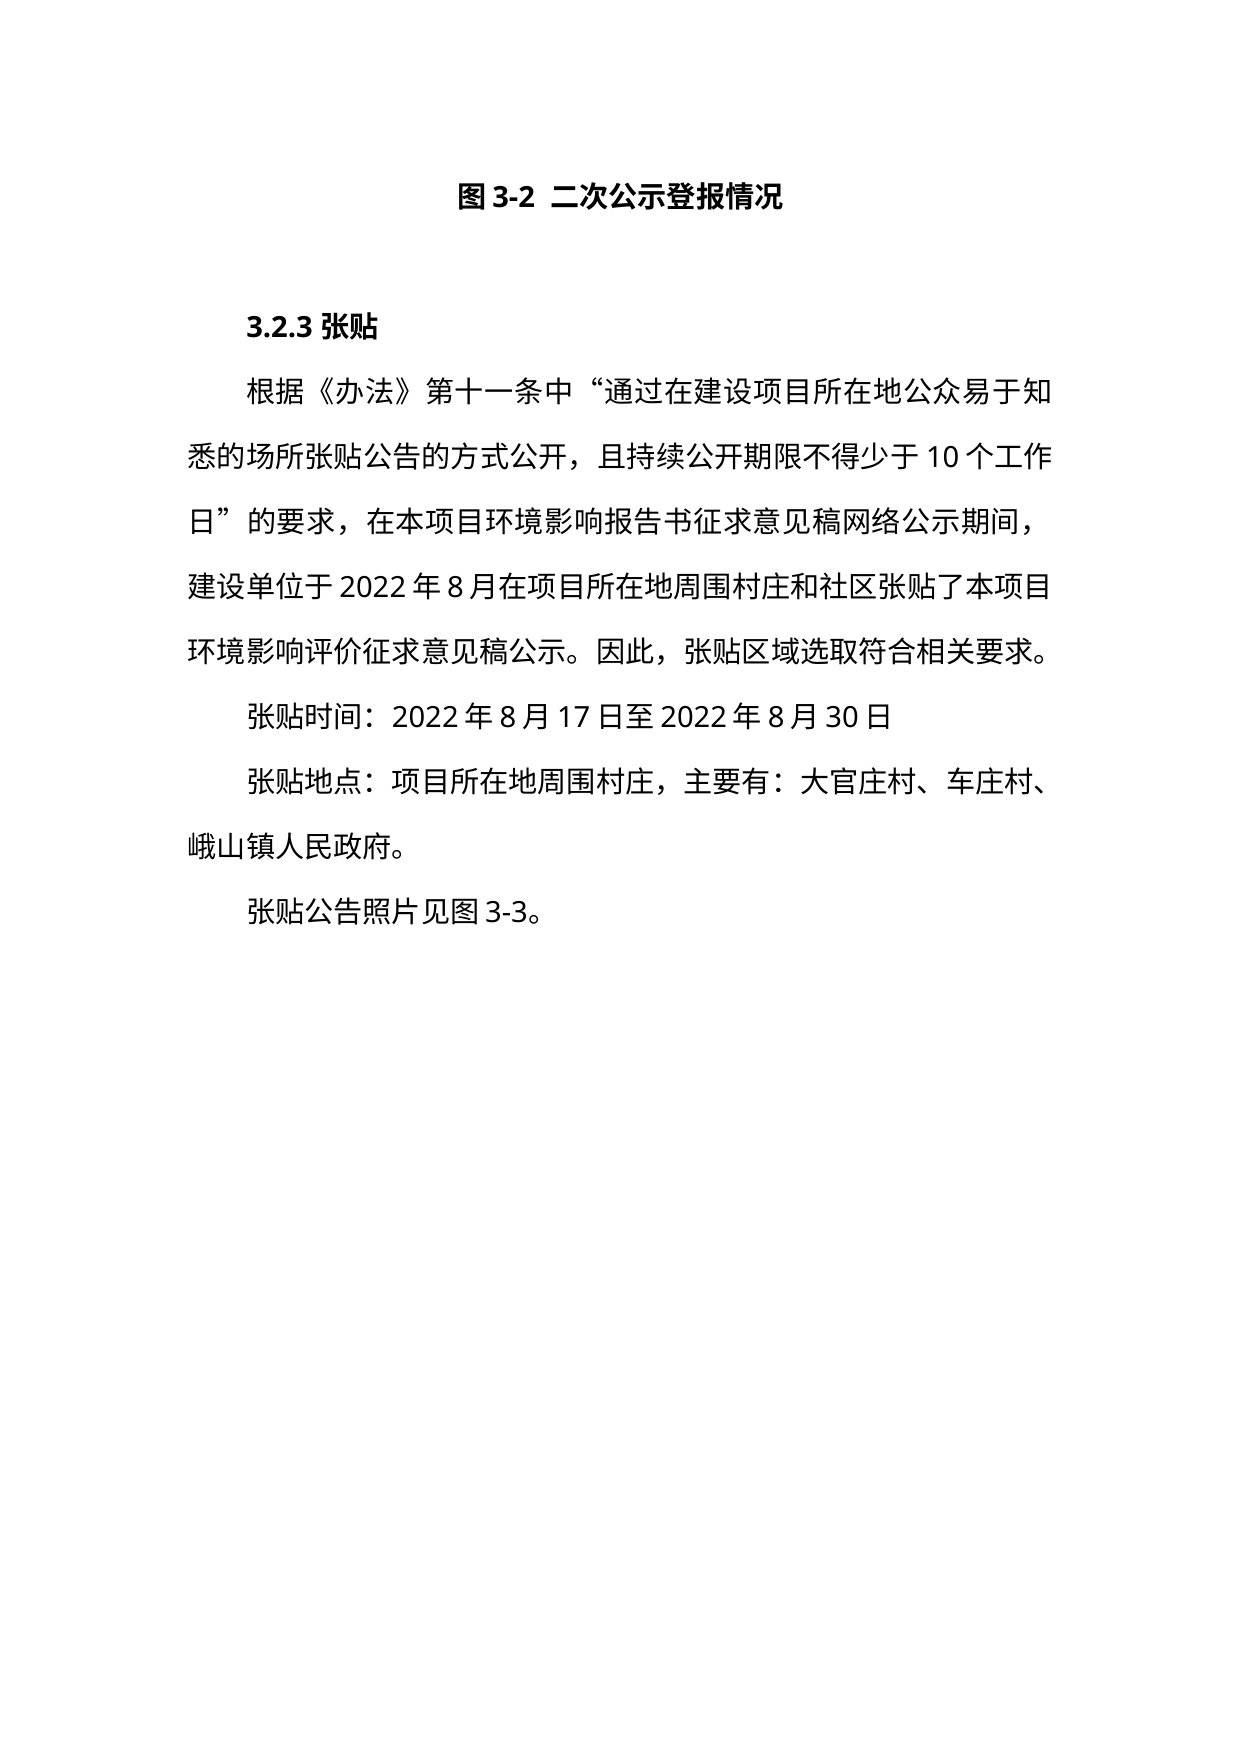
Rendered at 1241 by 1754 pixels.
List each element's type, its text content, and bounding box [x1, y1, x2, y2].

text 张贴地点：项目所在地周围村庄，主要有：大官庄村、车庄村、峨山镇人民政府。 [187, 747, 1053, 877]
text 图3-2 二次公示登报情况 [187, 162, 1053, 227]
text 张贴时间：2022年8月17日至2022年8月30日 [187, 682, 1053, 747]
text 根据《办法》第十一条中“通过在建设项目所在地公众易于知悉的场所张贴公告的方式公开，且持续公开期限不得少于10个工作日”的要求，在本项目环境影响报告书征求意见稿网络公示期间，建设单位于2022年8月在项目所在地周围村庄和社区张贴了本项目环境影响评价征求意见稿公示。因此，张贴区域选取符合相关要求。 [187, 357, 1053, 682]
text 张贴公告照片见图3-3。 [187, 877, 1053, 942]
text 3.2.3 张贴 [187, 292, 1053, 357]
